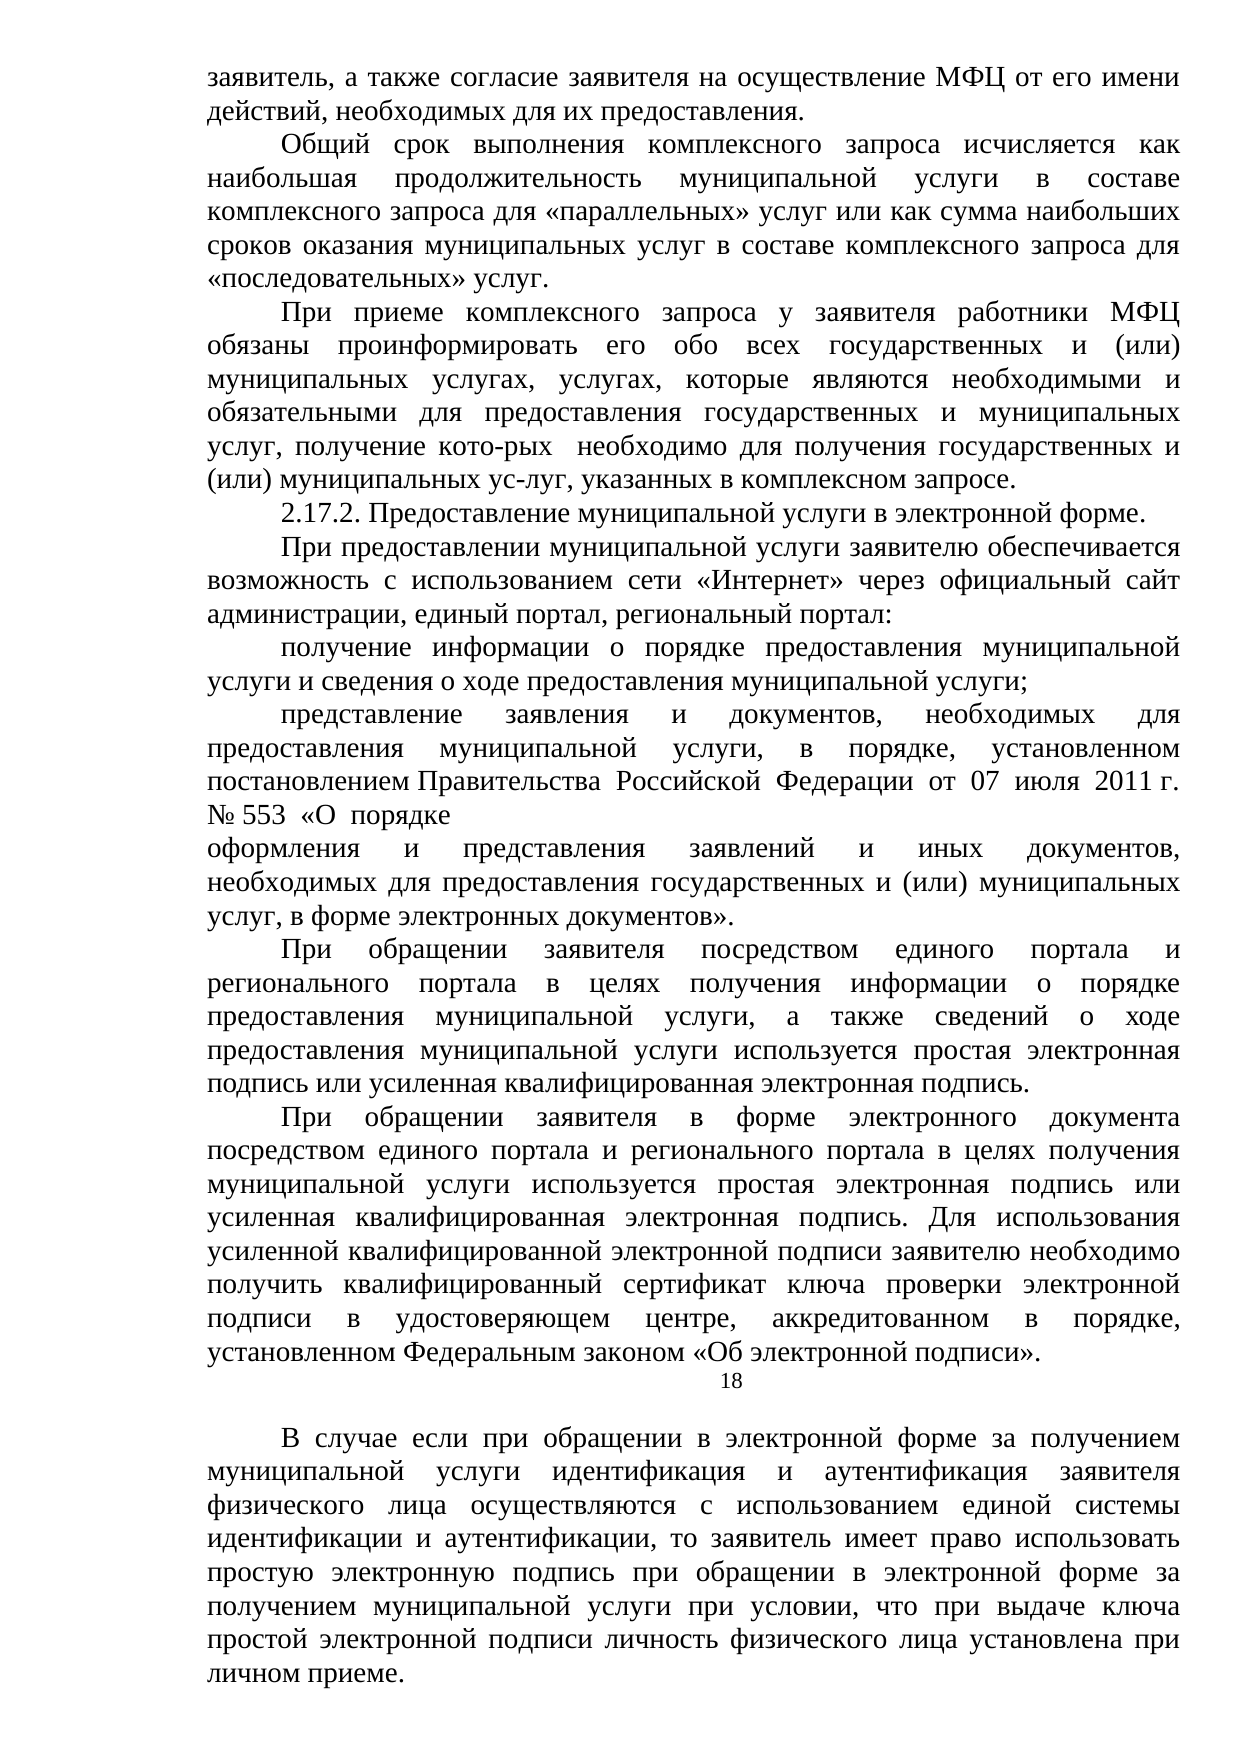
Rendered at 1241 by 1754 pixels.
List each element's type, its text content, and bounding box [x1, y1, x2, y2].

text При предоставлении муниципальной услуги заявителю обеспечивается возможность с использованием сети «Интернет» через официальный сайт администрации, единый портал, региональный портал: [207, 529, 1181, 629]
text получение информации о порядке предоставления муниципальной услуги и сведения о ходе предоставления муниципальной услуги; [207, 629, 1181, 696]
text При обращении заявителя посредством единого портала и регионального портала в целях получения информации о порядке предоставления муниципальной услуги, а также сведений о ходе предоставления муниципальной услуги используется простая электронная подпись или усиленная квалифицированная электронная подпись. [207, 931, 1181, 1099]
text 18 [207, 1367, 1181, 1393]
text При приеме комплексного запроса у заявителя работники МФЦ обязаны проинформировать его обо всех государственных и (или) муниципальных услугах, услугах, которые являются необходимыми и обязательными для предоставления государственных и муниципальных услуг, получение кото-рых необходимо для получения государственных и (или) муниципальных ус-луг, указанных в комплексном запросе. [207, 294, 1181, 495]
text оформления и представления заявлений и иных документов, необходимых для предоставления государственных и (или) муниципальных услуг, в форме электронных документов». [207, 831, 1181, 931]
text При обращении заявителя в форме электронного документа посредством единого портала и регионального портала в целях получения муниципальной услуги используется простая электронная подпись или усиленная квалифицированная электронная подпись. Для использования усиленной квалифицированной электронной подписи заявителю необходимо получить квалифицированный сертификат ключа проверки электронной подписи в удостоверяющем центре, аккредитованном в порядке, установленном Федеральным законом «Об электронной подписи». [207, 1099, 1181, 1367]
text Общий срок выполнения комплексного запроса исчисляется как наибольшая продолжительность муниципальной услуги в составе комплексного запроса для «параллельных» услуг или как сумма наибольших сроков оказания муниципальных услуг в составе комплексного запроса для «последовательных» услуг. [207, 126, 1181, 294]
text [207, 59, 1181, 126]
text В случае если при обращении в электронной форме за получением муниципальной услуги идентификация и аутентификация заявителя физического лица осуществляются с использованием единой системы идентификации и аутентификации, то заявитель имеет право использовать простую электронную подпись при обращении в электронной форме за получением муниципальной услуги при условии, что при выдаче ключа простой электронной подписи личность физического лица установлена при личном приеме. [207, 1420, 1181, 1688]
text 2.17.2. Предоставление муниципальной услуги в электронной форме. [207, 495, 1181, 529]
text представление заявления и документов, необходимых для предоставления муниципальной услуги, в порядке, установленном постановлением Правительства Российской Федерации от 07 июля . № 553 «О порядке [207, 696, 1181, 831]
